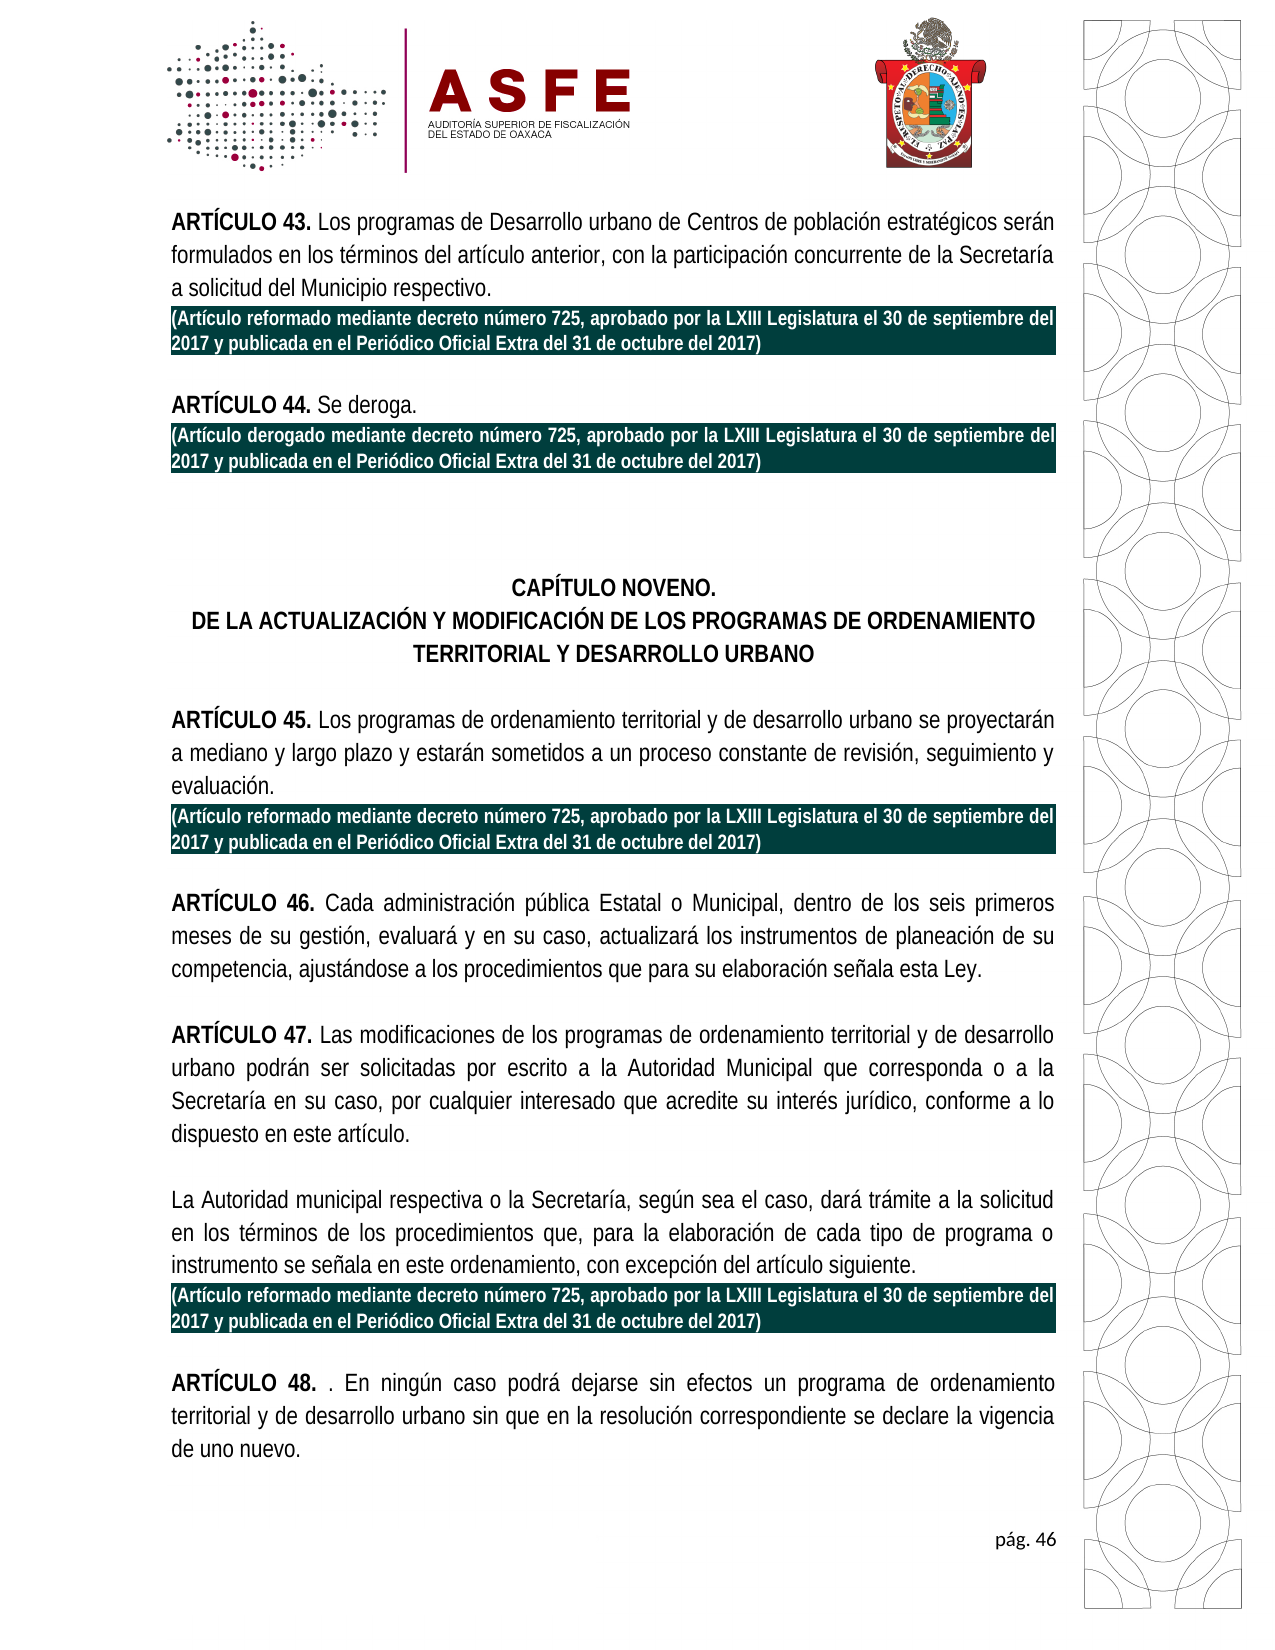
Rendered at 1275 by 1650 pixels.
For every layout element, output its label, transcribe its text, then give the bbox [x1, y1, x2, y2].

text ARTÍCULO 47. Las modificaciones de los programas de ordenamiento territorial y de desarrollo urbano podrán ser solicitadas por escrito a la Autoridad Municipal que corresponda o a la Secretaría en su caso, por cualquier interesado que acredite su interés jurídico, conforme a lo dispuesto en este artículo. [171, 1020, 1056, 1147]
text ARTÍCULO 43. Los programas de Desarrollo urbano de Centros de población estratégicos serán formulados en los términos del artículo anterior, con la participación concurrente de la Secretaría a solicitud del Municipio respectivo. [171, 207, 1056, 301]
text ARTÍCULO 45. Los programas de ordenamiento territorial y de desarrollo urbano se proyectarán a mediano y largo plazo y estarán sometidos a un proceso constante de revisión, seguimiento y evaluación. [171, 705, 1056, 799]
picture [167, 15, 1275, 1650]
text ARTÍCULO 46. Cada administración pública Estatal o Municipal, dentro de los seis primeros meses de su gestión, evaluará y en su caso, actualizará los instrumentos de planeación de su competencia, ajustándose a los procedimientos que para su elaboración señala esta Ley. [171, 888, 1056, 983]
text La Autoridad municipal respectiva o la Secretaría, según sea el caso, dará trámite a la solicitud en los términos de los procedimientos que, para la elaboración de cada tipo de programa o instrumento se señala en este ordenamiento, con excepción del artículo siguiente. [171, 1185, 1056, 1279]
text CAPÍTULO NOVENO. [171, 573, 1056, 602]
text ARTÍCULO 44. Se deroga. [171, 390, 1056, 419]
text DE LA ACTUALIZACIÓN Y MODIFICACIÓN DE LOS PROGRAMAS DE ORDENAMIENTO TERRITORIAL Y DESARROLLO URBANO [171, 606, 1056, 668]
text (Artículo derogado mediante decreto número 725, aprobado por la LXIII Legislatura el 30 de septiembre del 2017 y publicada en el Periódico Oficial Extra del 31 de octubre del 2017) [171, 423, 1056, 473]
text ARTÍCULO 48. . En ningún caso podrá dejarse sin efectos un programa de ordenamiento territorial y de desarrollo urbano sin que en la resolución correspondiente se declare la vigencia de uno nuevo. [171, 1368, 1056, 1462]
